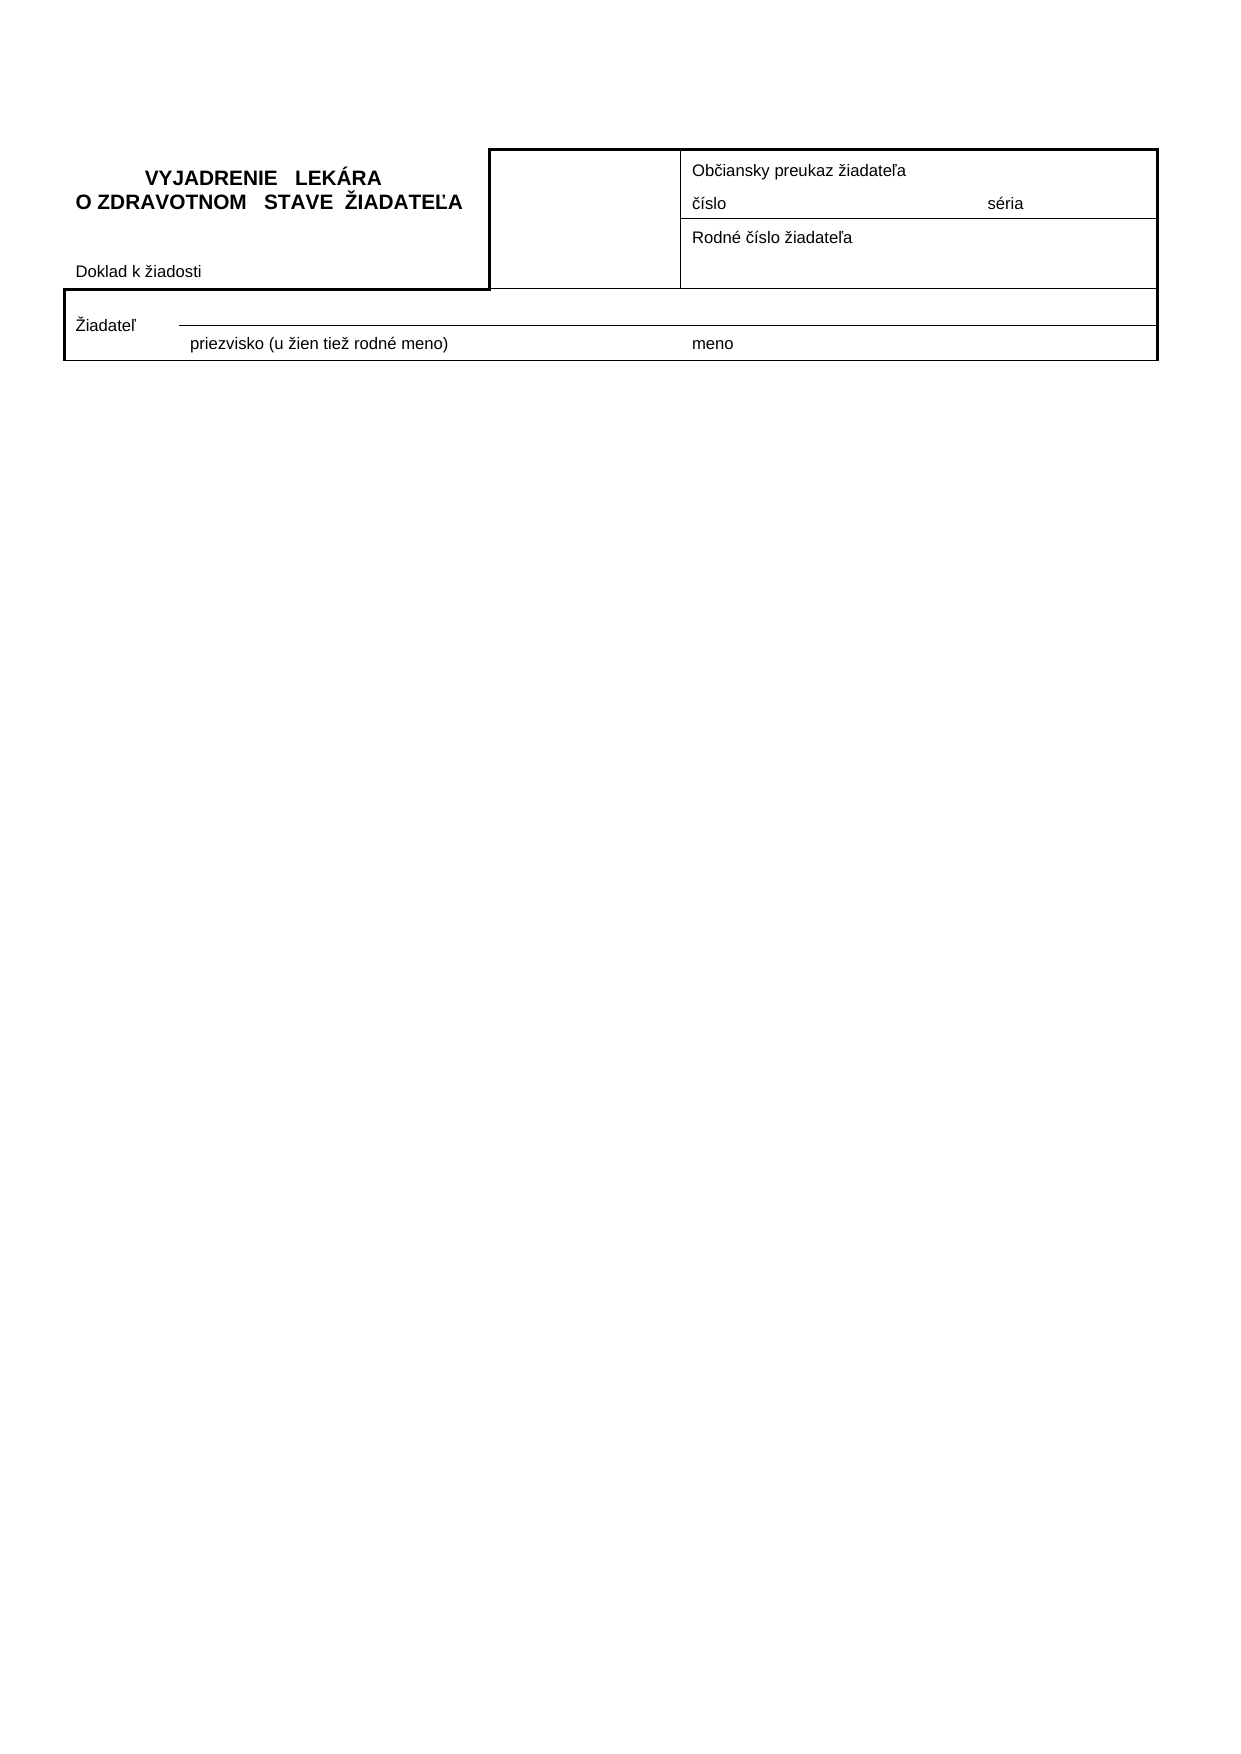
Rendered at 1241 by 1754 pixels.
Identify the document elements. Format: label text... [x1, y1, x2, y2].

table_cell [681, 289, 1156, 325]
table_header VYJADRENIE LEKÁRA O ZDRAVOTNOM STAVE ŽIADATEĽA Doklad k žiadosti [64, 148, 488, 288]
table_cell Žiadateľ [66, 291, 179, 360]
table_header [491, 151, 680, 288]
table_header Občiansky preukaz žiadateľa [681, 151, 1156, 183]
table_cell priezvisko (u žien tiež rodné meno) [179, 326, 681, 360]
table_cell meno [681, 326, 1156, 360]
table_cell séria [976, 183, 1156, 218]
table_cell Rodné číslo žiadateľa [681, 219, 1156, 288]
table_cell číslo [681, 183, 976, 218]
table_cell [179, 289, 681, 325]
